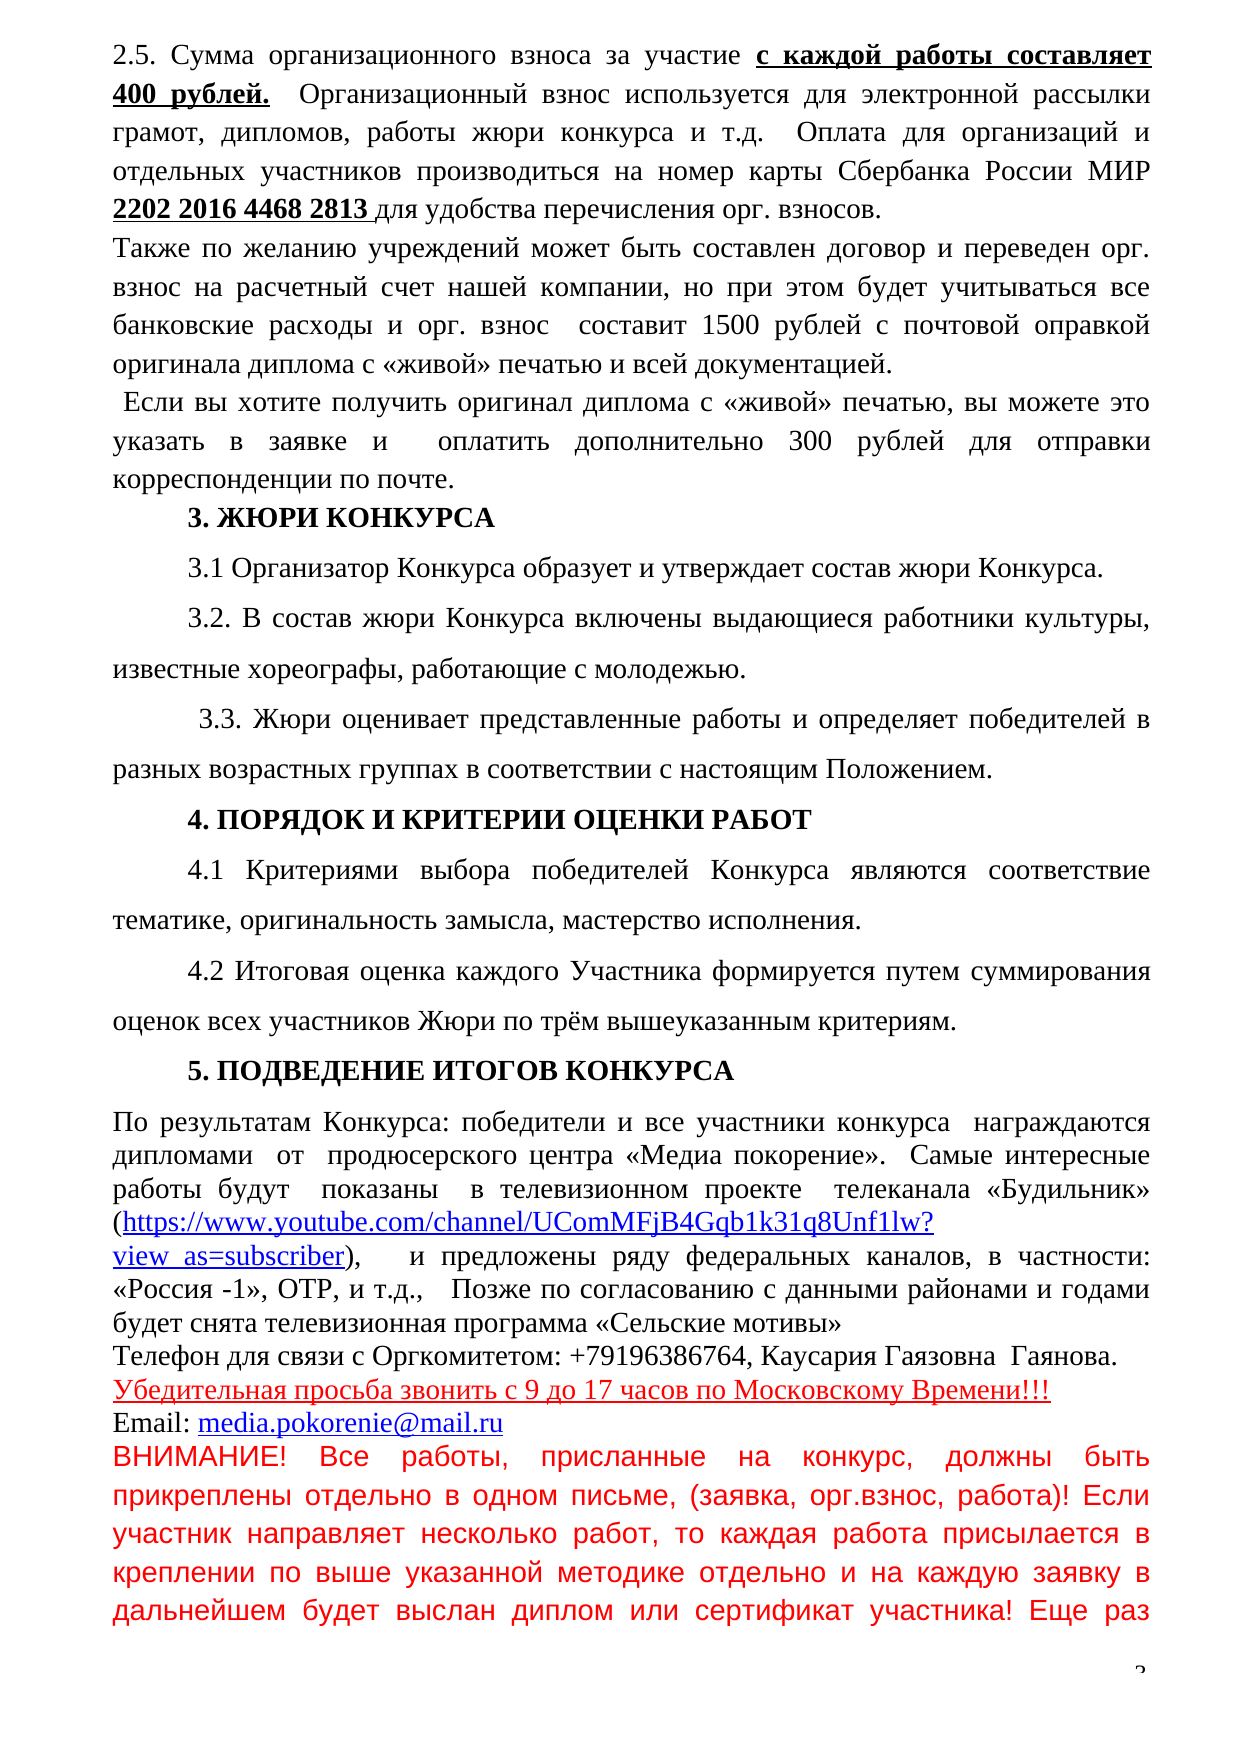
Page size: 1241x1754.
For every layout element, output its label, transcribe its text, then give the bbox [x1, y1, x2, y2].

text 4.2 Итоговая оценка каждого Участника формируется путем суммирования оценок всех участников Жюри по трём вышеуказанным критериям. [112, 953, 1152, 1037]
text 3.2. В состав жюри Конкурса включены выдающиеся работники культуры, известные хореографы, работающие с молодежью. [112, 601, 1152, 684]
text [112, 1439, 1152, 1627]
text Email: media.pokorenie@mail.ru [112, 1406, 1152, 1439]
text Также по желанию учреждений может быть составлен договор и переведен орг. взнос на расчетный счет нашей компании, но при этом будет учитываться все банковские расходы и орг. взнос составит 1500 рублей с почтовой оправкой оригинала диплома с «живой» печатью и всей документацией. [112, 230, 1152, 379]
text 5. ПОДВЕДЕНИЕ ИТОГОВ КОНКУРСА [112, 1053, 1152, 1087]
text Телефон для связи с Оргкомитетом: +79196386764, Каусария Гаязовна Гаянова. [112, 1338, 1152, 1372]
text 4. ПОРЯДОК И КРИТЕРИИ ОЦЕНКИ РАБОТ [112, 802, 1152, 835]
text Если вы хотите получить оригинал диплома с «живой» печатью, вы можете это указать в заявке и оплатить дополнительно 300 рублей для отправки корреспонденции по почте. [112, 384, 1152, 495]
text 3.3. Жюри оценивает представленные работы и определяет победителей в разных возрастных группах в соответствии с настоящим Положением. [112, 701, 1152, 785]
text Убедительная просьба звонить с 9 до 17 часов по Московскому Времени!!! [112, 1372, 1152, 1406]
text По результатам Конкурса: победители и все участники конкурса награждаются дипломами от продюсерского центра «Медиа покорение». Самые интересные работы будут показаны в телевизионном проекте телеканала «Будильник» (https://www.youtube.com/channel/UComMFjB4Gqb1k31q8Unf1lw?view_as=subscriber), и предложены ряду федеральных каналов, в частности: «Россия -1», ОТР, и т.д., Позже по согласованию с данными районами и годами будет снята телевизионная программа «Сельские мотивы» [112, 1104, 1152, 1338]
text 3. ЖЮРИ КОНКУРСА [112, 500, 1152, 533]
text 3.1 Организатор Конкурса образует и утверждает состав жюри Конкурса. [112, 550, 1152, 584]
text 4.1 Критериями выбора победителей Конкурса являются соответствие тематике, оригинальность замысла, мастерство исполнения. [112, 852, 1152, 936]
text 2.5. Сумма организационного взноса за участие с каждой работы составляет 400 рублей. Организационный взнос используется для электронной рассылки грамот, дипломов, работы жюри конкурса и т.д. Оплата для организаций и отдельных участников производиться на номер карты Сбербанка России МИР 2202 2016 4468 2813 для удобства перечисления орг. взносов. [112, 37, 1152, 225]
